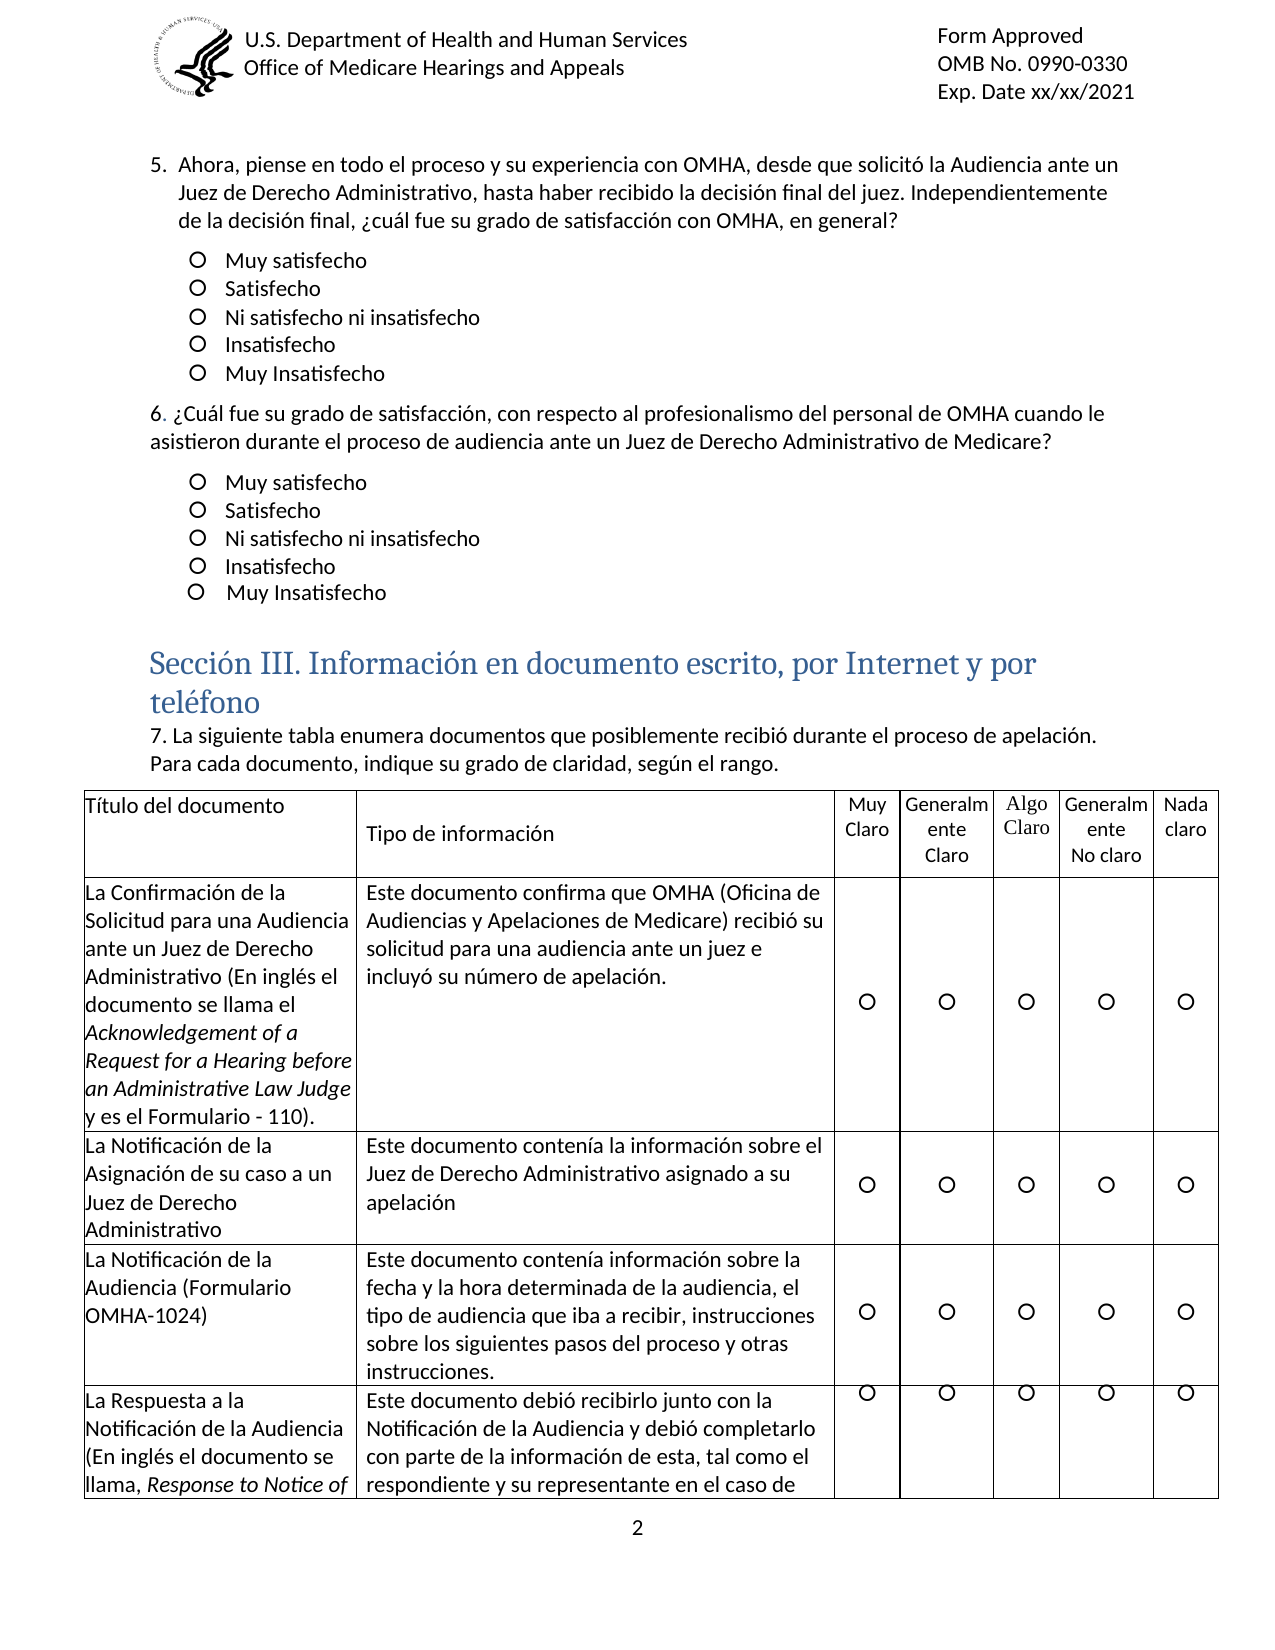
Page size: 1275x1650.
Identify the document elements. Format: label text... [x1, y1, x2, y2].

table_cell [1154, 1132, 1218, 1244]
table_header Muy Claro [835, 791, 899, 877]
table_cell [994, 1386, 1059, 1498]
text 6. ¿Cuál fue su grado de satisfacción, con respecto al profesionalismo del personal de OMHA cuando le asistieron durante el proceso de audiencia ante un Juez de Derecho Administrativo de Medicare? [150, 399, 1125, 455]
table_cell Este documento contenía información sobre la fecha y la hora determinada de la audiencia, el tipo de audiencia que iba a recibir, instrucciones sobre los siguientes pasos del proceso y otras instrucciones. [357, 1245, 834, 1385]
table_cell [1060, 878, 1153, 1131]
text Insatisfecho [187, 552, 1125, 580]
table_header Tipo de información [357, 791, 834, 877]
table_cell La Confirmación de la Solicitud para una Audiencia ante un Juez de Derecho Administrativo (En inglés el documento se llama el Acknowledgement of a Request for a Hearing before an Administrative Law Judge y es el Formulario - 110). [85, 878, 356, 1131]
table_cell Este documento confirma que OMHA (Oficina de Audiencias y Apelaciones de Medicare) recibió su solicitud para una audiencia ante un juez e incluyó su número de apelación. [357, 878, 834, 1131]
table_cell La Notificación de la Asignación de su caso a un Juez de Derecho Administrativo [85, 1132, 356, 1244]
text 5. Ahora, piense en todo el proceso y su experiencia con OMHA, desde que solicitó la Audiencia ante un Juez de Derecho Administrativo, hasta haber recibido la decisión final del juez. Independientemente de la decisión final, ¿cuál fue su grado de satisfacción con OMHA, en general? [150, 150, 1125, 234]
table_cell [835, 1132, 899, 1244]
text 7. La siguiente tabla enumera documentos que posiblemente recibió durante el proceso de apelación. Para cada documento, indique su grado de claridad, según el rango. [150, 721, 1125, 777]
table_cell [835, 878, 899, 1131]
text Satisfecho [187, 274, 1125, 303]
table_cell La Notificación de la Audiencia (Formulario OMHA-1024) [85, 1245, 356, 1385]
text Muy Insatisfecho [150, 580, 1127, 606]
table_cell Este documento contenía la información sobre el Juez de Derecho Administrativo asignado a su apelación [357, 1132, 834, 1244]
table_cell [901, 878, 993, 1131]
table_header Título del documento [85, 791, 356, 877]
table_cell [994, 1132, 1059, 1244]
table_cell [901, 1245, 993, 1385]
table_cell [1154, 1386, 1218, 1498]
table_cell [1060, 1245, 1153, 1385]
text Muy satisfecho [187, 468, 1125, 496]
text Insatisfecho [187, 331, 1125, 359]
table_header Nada claro [1154, 791, 1218, 877]
table_cell [1154, 878, 1218, 1131]
table_cell [901, 1386, 993, 1498]
table_cell [1060, 1132, 1153, 1244]
subtitle Sección III. Información en documento escrito, por Internet y por teléfono [150, 645, 1125, 721]
table_cell [835, 1245, 899, 1385]
text Ni satisfecho ni insatisfecho [187, 303, 1125, 331]
table_cell [901, 1132, 993, 1244]
text Ni satisfecho ni insatisfecho [187, 524, 1125, 552]
table_cell [1154, 1245, 1218, 1385]
table_header Generalmente No claro [1060, 791, 1153, 877]
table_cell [357, 1386, 834, 1498]
table_cell [994, 1245, 1059, 1385]
table_cell [994, 878, 1059, 1131]
table_header Algo Claro [994, 791, 1059, 877]
table_cell [1060, 1386, 1153, 1498]
table_cell [835, 1386, 899, 1498]
text Muy satisfecho [187, 247, 1125, 274]
text Muy Insatisfecho [187, 359, 1125, 387]
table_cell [85, 1386, 356, 1498]
text Satisfecho [187, 496, 1125, 524]
table_header Generalmente Claro [901, 791, 993, 877]
picture [153, 16, 235, 99]
